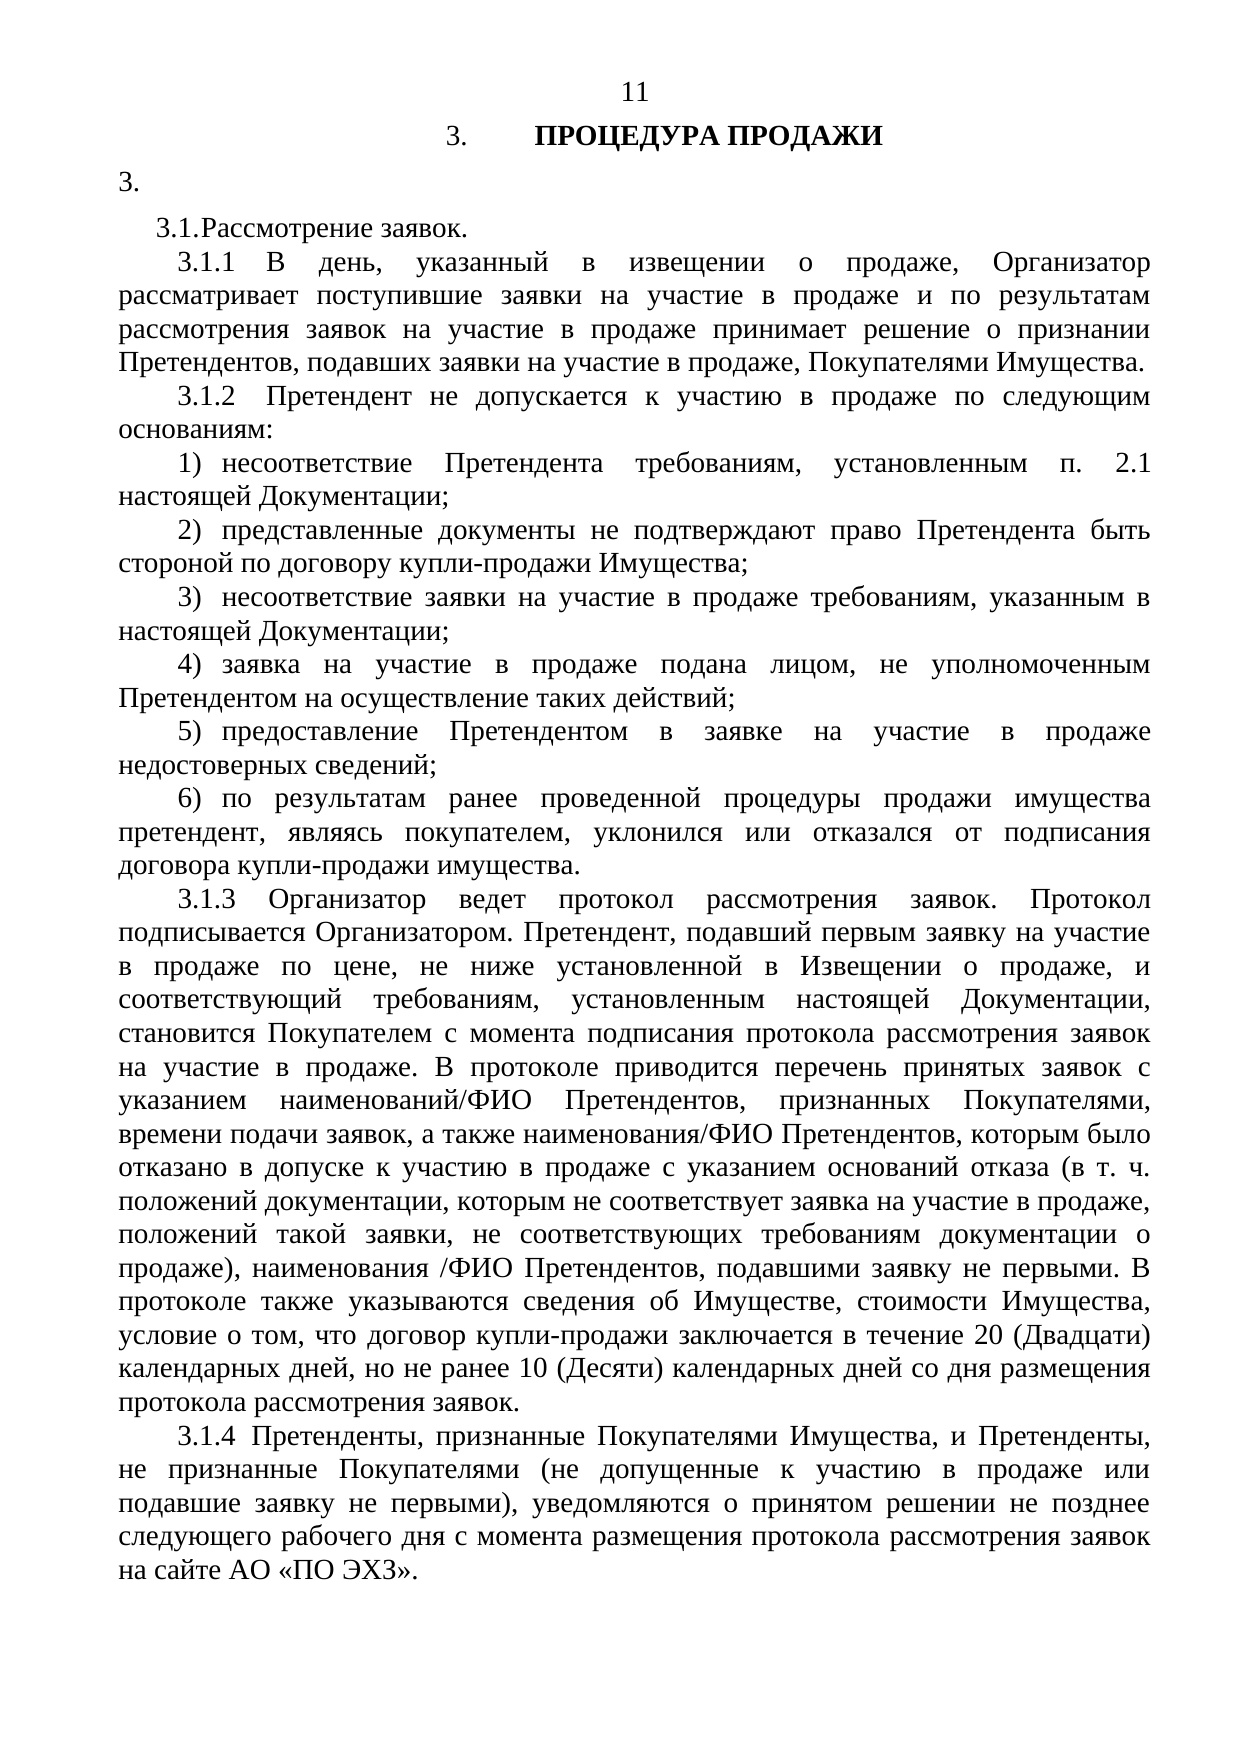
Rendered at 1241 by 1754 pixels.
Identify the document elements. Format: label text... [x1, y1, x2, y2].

list Процедура Продажи [118, 118, 1152, 152]
list предоставление Претендентом в заявке на участие в продаже недостоверных сведений; [118, 713, 1152, 780]
list Претендент не допускается к участию в продаже по следующим основаниям: [118, 378, 1152, 445]
list Претенденты, признанные Покупателями Имущества, и Претенденты, не признанные Покупателями (не допущенные к участию в продаже или подавшие заявку не первыми), уведомляются о принятом решении не позднее следующего рабочего дня с момента размещения протокола рассмотрения заявок на сайте АО «ПО ЭХЗ». [118, 1418, 1152, 1585]
list Рассмотрение заявок. [156, 210, 1152, 244]
list заявка на участие в продаже подана лицом, не уполномоченным Претендентом на осуществление таких действий; [118, 646, 1152, 713]
list В день, указанный в извещении о продаже, Организатор рассматривает поступившие заявки на участие в продаже и по результатам рассмотрения заявок на участие в продаже принимает решение о признании Претендентов, подавших заявки на участие в продаже, Покупателями Имущества. [118, 244, 1152, 378]
text 3.1.3 Организатор ведет протокол рассмотрения заявок. Протокол подписывается Организатором. Претендент, подавший первым заявку на участие в продаже по цене, не ниже установленной в Извещении о продаже, и соответствующий требованиям, установленным настоящей Документации, становится Покупателем с момента подписания протокола рассмотрения заявок на участие в продаже. В протоколе приводится перечень принятых заявок с указанием наименований/ФИО Претендентов, признанных Покупателями, времени подачи заявок, а также наименования/ФИО Претендентов, которым было отказано в допуске к участию в продаже с указанием оснований отказа (в т. ч. положений документации, которым не соответствует заявка на участие в продаже, положений такой заявки, не соответствующих требованиям документации о продаже), наименования /ФИО Претендентов, подавшими заявку не первыми. В протоколе также указываются сведения об Имуществе, стоимости Имущества, условие о том, что договор купли-продажи заключается в течение 20 (Двадцати) календарных дней, но не ранее 10 (Десяти) календарных дней со дня размещения протокола рассмотрения заявок. [118, 881, 1152, 1418]
list несоответствие Претендента требованиям, установленным п. 2.1 настоящей Документации; [118, 445, 1152, 512]
list представленные документы не подтверждают право Претендента быть стороной по договору купли-продажи Имущества; [118, 512, 1152, 579]
list несоответствие заявки на участие в продаже требованиям, указанным в настоящей Документации; [118, 579, 1152, 646]
list по результатам ранее проведенной процедуры продажи имущества претендент, являясь покупателем, уклонился или отказался от подписания договора купли-продажи имущества. [118, 780, 1152, 881]
